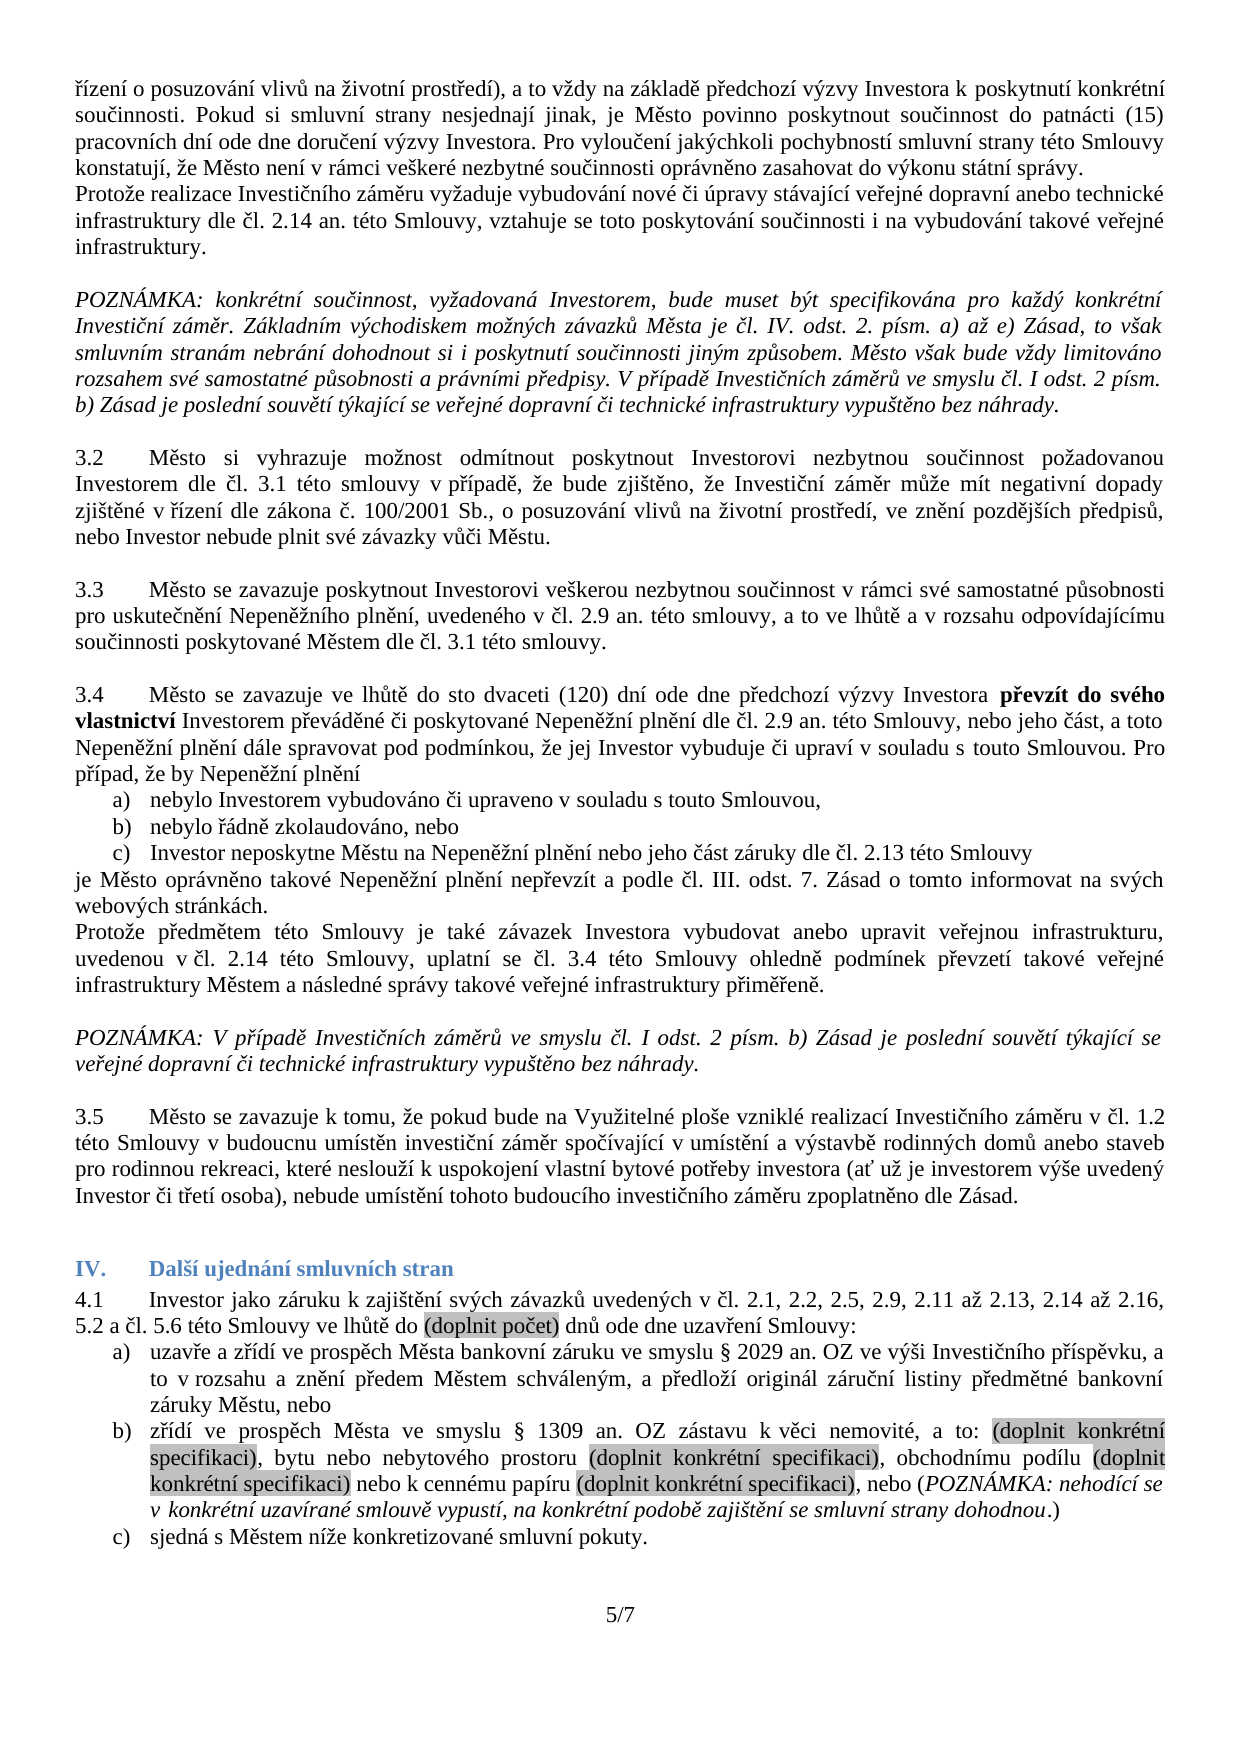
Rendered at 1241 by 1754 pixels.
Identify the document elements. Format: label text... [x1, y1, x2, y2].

text Protože předmětem této Smlouvy je také závazek Investora vybudovat anebo upravit veřejnou infrastrukturu, uvedenou v čl. 2.14 této Smlouvy, uplatní se čl. 3.4 této Smlouvy ohledně podmínek převzetí takové veřejné infrastruktury Městem a následné správy takové veřejné infrastruktury přiměřeně. [75, 918, 1165, 997]
list sjedná s Městem níže konkretizované smluvní pokuty. [112, 1523, 1165, 1549]
text 3.4 Město se zavazuje ve lhůtě do sto dvaceti (120) dní ode dne předchozí výzvy Investora převzít do svého vlastnictví Investorem převáděné či poskytované Nepeněžní plnění dle čl. 2.9 an. této Smlouvy, nebo jeho část, a toto Nepeněžní plnění dále spravovat pod podmínkou, že jej Investor vybuduje či upraví v souladu s touto Smlouvou. Pro případ, že by Nepeněžní plnění [75, 681, 1165, 787]
text POZNÁMKA: V případě Investičních záměrů ve smyslu čl. I odst. 2 písm. b) Zásad je poslední souvětí týkající se veřejné dopravní či technické infrastruktury vypuštěno bez náhrady. [75, 1024, 1165, 1076]
text 4.1 Investor jako záruku k zajištění svých závazků uvedených v čl. 2.1, 2.2, 2.5, 2.9, 2.11 až 2.13, 2.14 až 2.16, 5.2 a čl. 5.6 této Smlouvy ve lhůtě do (doplnit počet) dnů ode dne uzavření Smlouvy: [75, 1286, 1165, 1338]
list zřídí ve prospěch Města ve smyslu § 1309 an. OZ zástavu k věci nemovité, a to: (doplnit konkrétní specifikaci), bytu nebo nebytového prostoru (doplnit konkrétní specifikaci), obchodnímu podílu (doplnit konkrétní specifikaci) nebo k cennému papíru (doplnit konkrétní specifikaci), nebo (POZNÁMKA: nehodící se v konkrétní uzavírané smlouvě vypustí, na konkrétní podobě zajištění se smluvní strany dohodnou.) [112, 1417, 1165, 1523]
text 3.5 Město se zavazuje k tomu, že pokud bude na Využitelné ploše vzniklé realizací Investičního záměru v čl. 1.2 této Smlouvy v budoucnu umístěn investiční záměr spočívající v umístění a výstavbě rodinných domů anebo staveb pro rodinnou rekreaci, které neslouží k uspokojení vlastní bytové potřeby investora (ať už je investorem výše uvedený Investor či třetí osoba), nebude umístění tohoto budoucího investičního záměru zpoplatněno dle Zásad. [75, 1103, 1165, 1208]
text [75, 75, 1165, 180]
text Protože realizace Investičního záměru vyžaduje vybudování nové či úpravy stávající veřejné dopravní anebo technické infrastruktury dle čl. 2.14 an. této Smlouvy, vztahuje se toto poskytování součinnosti i na vybudování takové veřejné infrastruktury. [75, 180, 1165, 259]
list Investor neposkytne Městu na Nepeněžní plnění nebo jeho část záruky dle čl. 2.13 této Smlouvy [112, 839, 1165, 866]
text je Město oprávněno takové Nepeněžní plnění nepřevzít a podle čl. III. odst. 7. Zásad o tomto informovat na svých webových stránkách. [75, 866, 1165, 918]
text 3.3 Město se zavazuje poskytnout Investorovi veškerou nezbytnou součinnost v rámci své samostatné působnosti pro uskutečnění Nepeněžního plnění, uvedeného v čl. 2.9 an. této smlouvy, a to ve lhůtě a v rozsahu odpovídajícímu součinnosti poskytované Městem dle čl. 3.1 této smlouvy. [75, 576, 1165, 655]
list nebylo Investorem vybudováno či upraveno v souladu s touto Smlouvou, [112, 787, 1165, 813]
list uzavře a zřídí ve prospěch Města bankovní záruku ve smyslu § 2029 an. OZ ve výši Investičního příspěvku, a to v rozsahu a znění předem Městem schváleným, a předloží originál záruční listiny předmětné bankovní záruky Městu, nebo [112, 1338, 1165, 1417]
text 3.2 Město si vyhrazuje možnost odmítnout poskytnout Investorovi nezbytnou součinnost požadovanou Investorem dle čl. 3.1 této smlouvy v případě, že bude zjištěno, že Investiční záměr může mít negativní dopady zjištěné v řízení dle zákona č. 100/2001 Sb., o posuzování vlivů na životní prostředí, ve znění pozdějších předpisů, nebo Investor nebude plnit své závazky vůči Městu. [75, 444, 1165, 549]
subtitle IV. Další ujednání smluvních stran [75, 1255, 1165, 1282]
list nebylo řádně zkolaudováno, nebo [112, 813, 1165, 839]
text POZNÁMKA: konkrétní součinnost, vyžadovaná Investorem, bude muset být specifikována pro každý konkrétní Investiční záměr. Základním východiskem možných závazků Města je čl. IV. odst. 2. písm. a) až e) Zásad, to však smluvním stranám nebrání dohodnout si i poskytnutí součinnosti jiným způsobem. Město však bude vždy limitováno rozsahem své samostatné působnosti a právními předpisy. V případě Investičních záměrů ve smyslu čl. I odst. 2 písm. b) Zásad je poslední souvětí týkající se veřejné dopravní či technické infrastruktury vypuštěno bez náhrady. [75, 286, 1165, 418]
